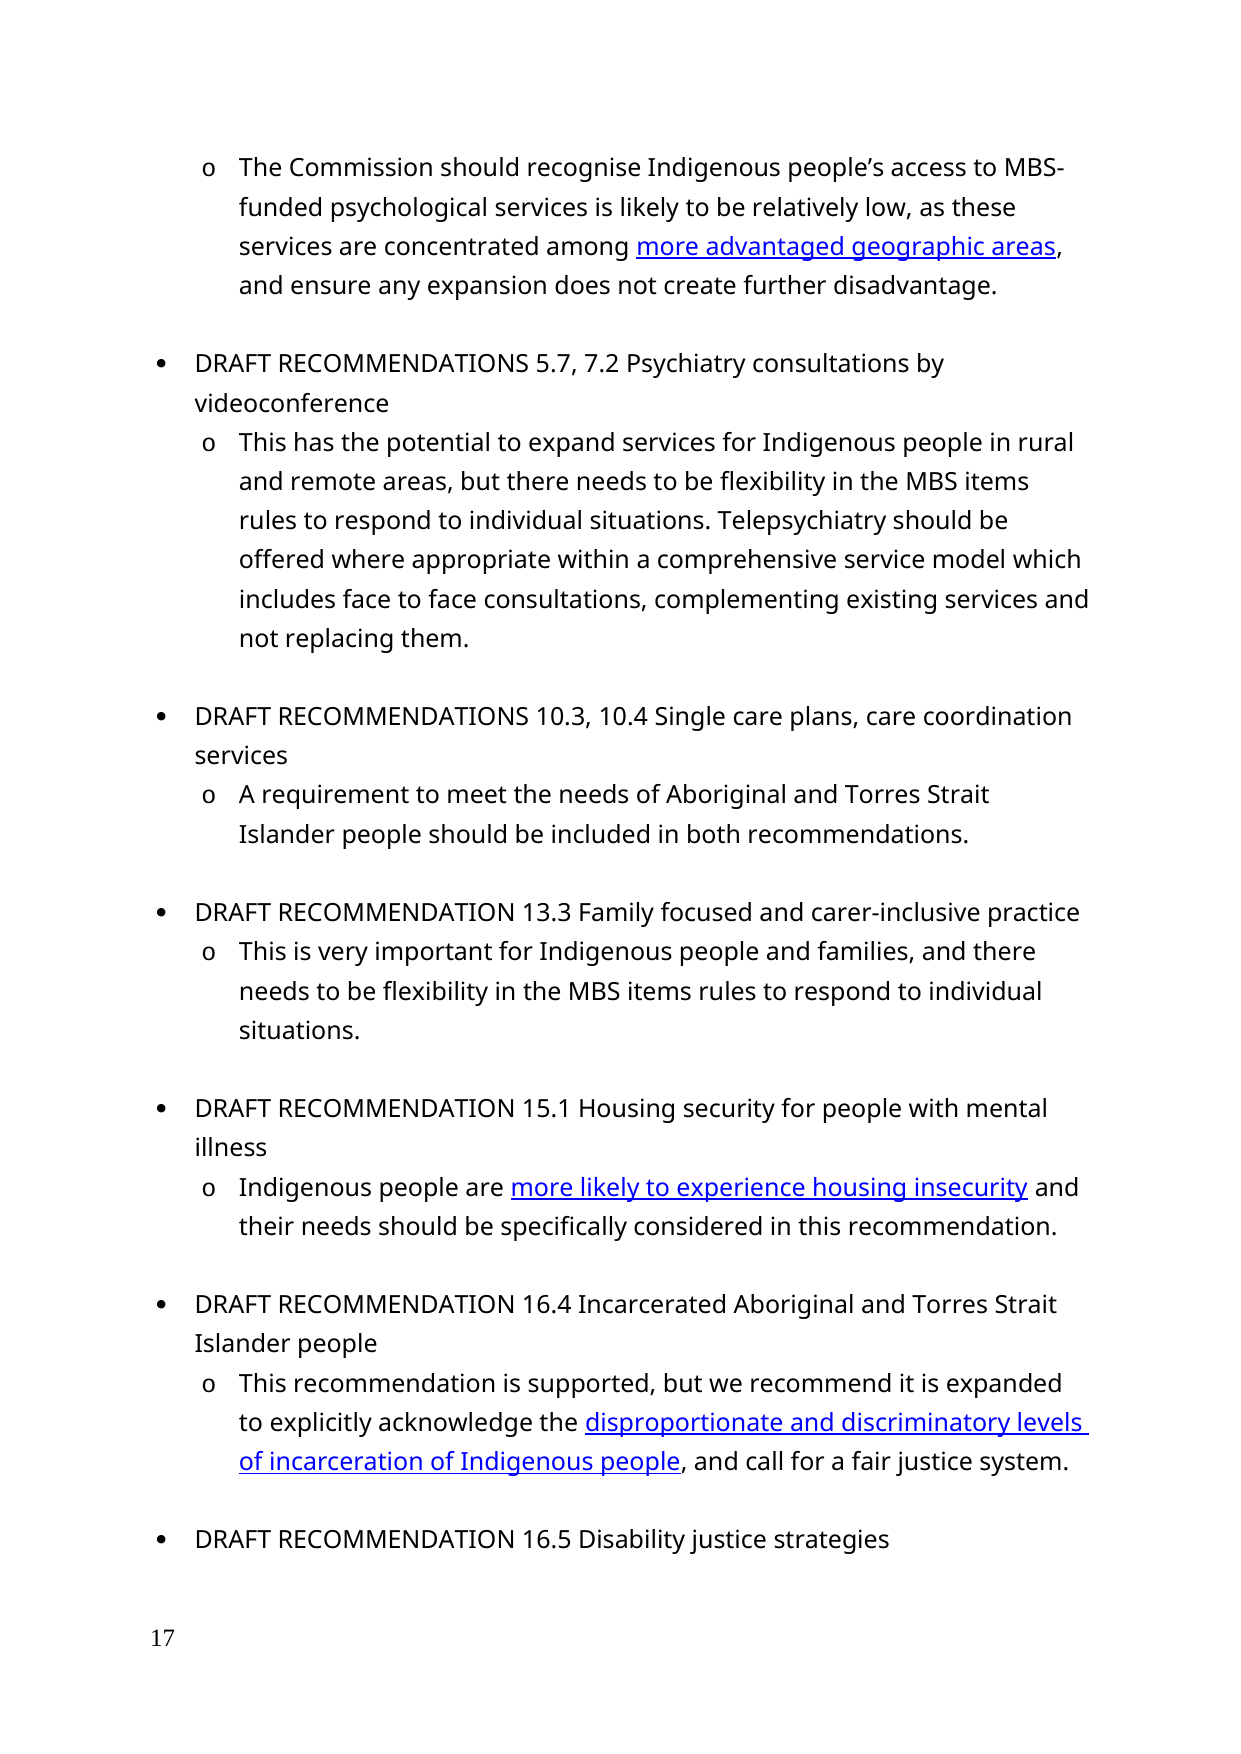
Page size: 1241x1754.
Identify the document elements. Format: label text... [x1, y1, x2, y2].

list This recommendation is supported, but we recommend it is expanded to explicitly acknowledge the disproportionate and discriminatory levels of incarceration of Indigenous people, and call for a fair justice system. [201, 1365, 1090, 1478]
list DRAFT RECOMMENDATION 13.3 Family focused and carer-inclusive practice [157, 895, 1090, 929]
list This is very important for Indigenous people and families, and there needs to be flexibility in the MBS items rules to respond to individual situations. [201, 934, 1090, 1047]
list DRAFT RECOMMENDATION 16.4 Incarcerated Aboriginal and Torres Strait Islander people [157, 1287, 1090, 1360]
list DRAFT RECOMMENDATION 16.5 Disability justice strategies [157, 1522, 1090, 1556]
list DRAFT RECOMMENDATION 15.1 Housing security for people with mental illness [157, 1091, 1090, 1164]
list This has the potential to expand services for Indigenous people in rural and remote areas, but there needs to be flexibility in the MBS items rules to respond to individual situations. Telepsychiatry should be offered where appropriate within a comprehensive service model which includes face to face consultations, complementing existing services and not replacing them. [201, 424, 1090, 654]
list DRAFT RECOMMENDATIONS 10.3, 10.4 Single care plans, care coordination services [157, 699, 1090, 772]
list A requirement to meet the needs of Aboriginal and Torres Strait Islander people should be included in both recommendations. [201, 777, 1090, 851]
list Indigenous people are more likely to experience housing insecurity and their needs should be specifically considered in this recommendation. [201, 1169, 1090, 1243]
list The Commission should recognise Indigenous people’s access to MBS-funded psychological services is likely to be relatively low, as these services are concentrated among more advantaged geographic areas, and ensure any expansion does not create further disadvantage. [201, 150, 1090, 302]
list DRAFT RECOMMENDATIONS 5.7, 7.2 Psychiatry consultations by videoconference [157, 346, 1090, 419]
